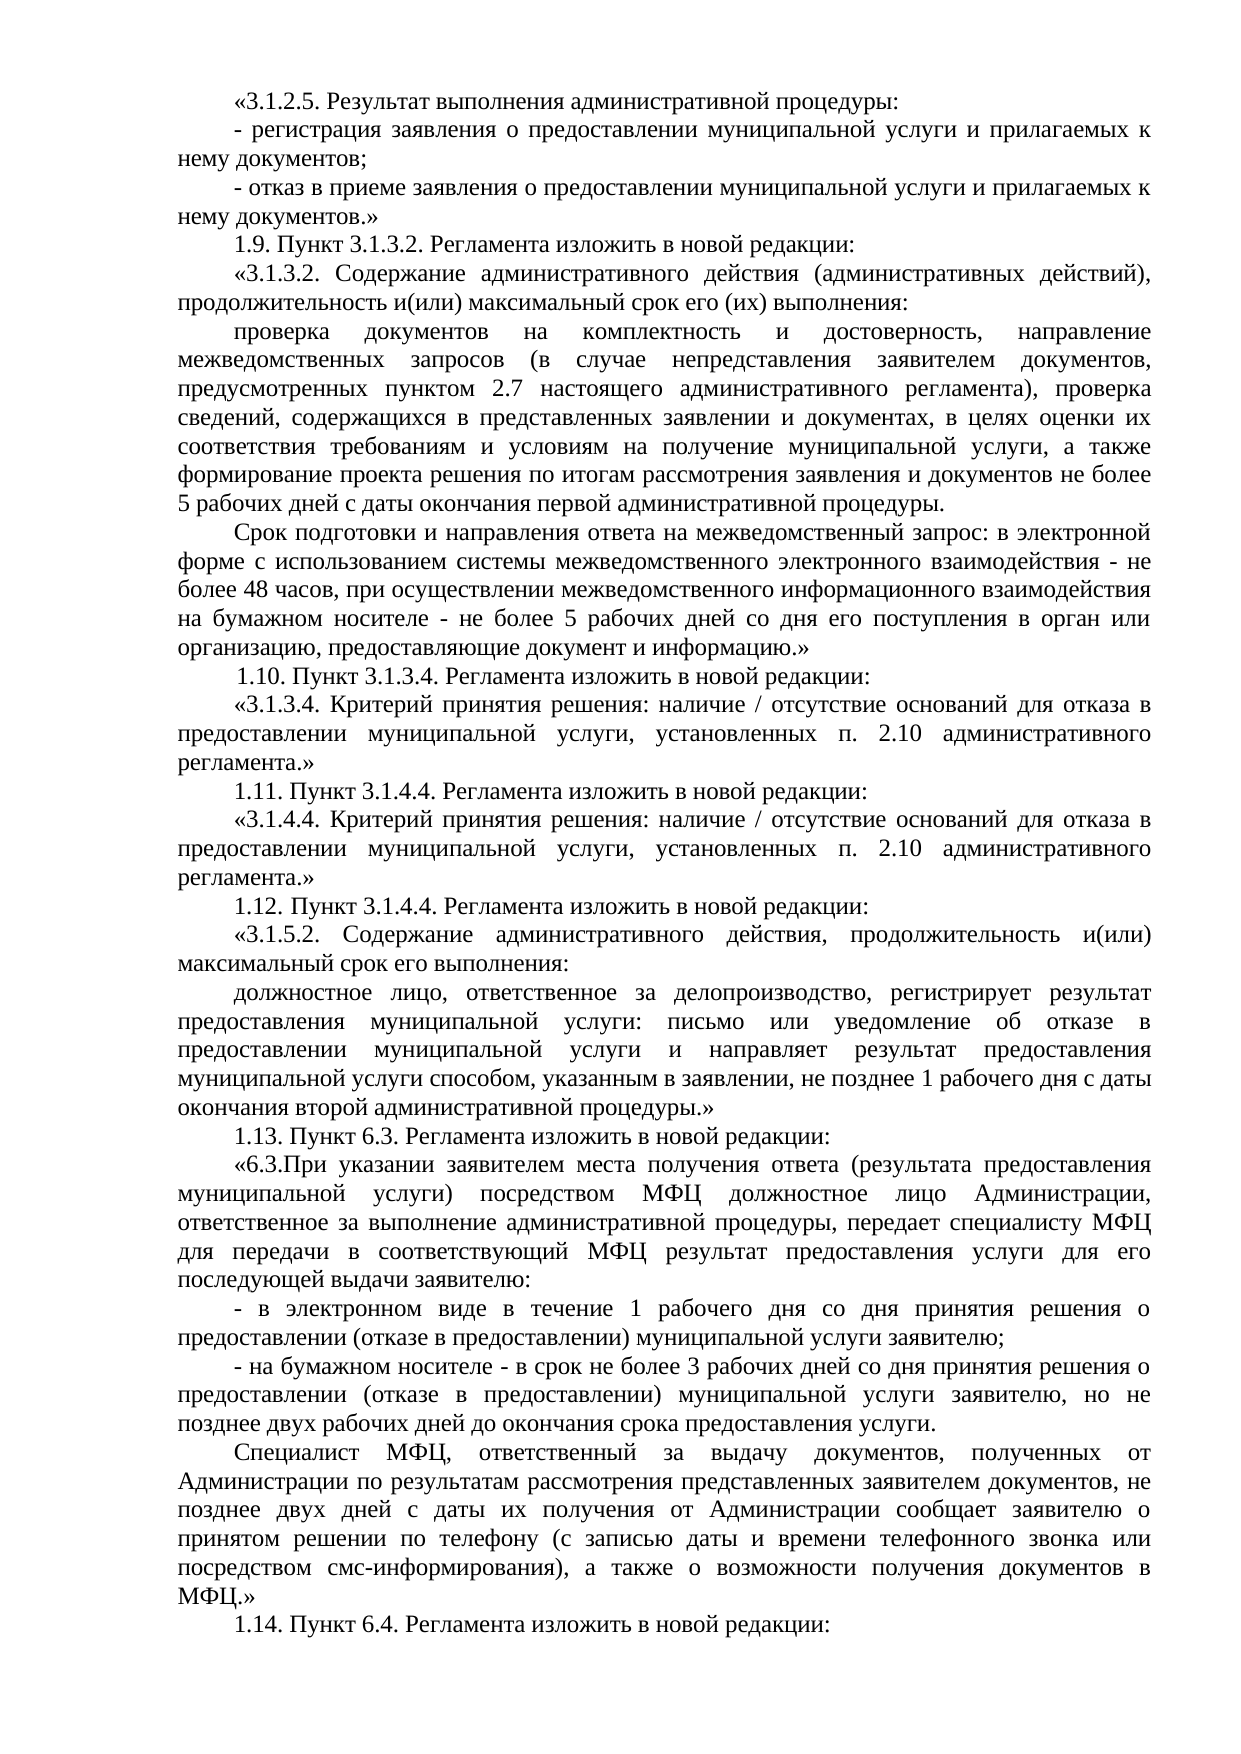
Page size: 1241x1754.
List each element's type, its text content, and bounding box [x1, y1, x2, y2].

text - регистрация заявления о предоставлении муниципальной услуги и прилагаемых к нему документов; [177, 114, 1152, 172]
text Специалист МФЦ, ответственный за выдачу документов, полученных от Администрации по результатам рассмотрения представленных заявителем документов, не позднее двух дней с даты их получения от Администрации сообщает заявителю о принятом решении по телефону (с записью даты и времени телефонного звонка или посредством смс-информирования), а также о возможности получения документов в МФЦ.» [177, 1437, 1152, 1609]
text «6.3.При указании заявителем места получения ответа (результата предоставления муниципальной услуги) посредством МФЦ должностное лицо Администрации, ответственное за выполнение административной процедуры, передает специалисту МФЦ для передачи в соответствующий МФЦ результат предоставления услуги для его последующей выдачи заявителю: [177, 1149, 1152, 1293]
text 1.14. Пункт 6.4. Регламента изложить в новой редакции: [177, 1609, 1152, 1638]
text 1.12. Пункт 3.1.4.4. Регламента изложить в новой редакции: [177, 891, 1152, 919]
text «3.1.5.2. Содержание административного действия, продолжительность и(или) максимальный срок его выполнения: [177, 919, 1152, 977]
text 1.13. Пункт 6.3. Регламента изложить в новой редакции: [177, 1121, 1152, 1149]
text «3.1.4.4. Критерий принятия решения: наличие / отсутствие оснований для отказа в предоставлении муниципальной услуги, установленных п. 2.10 административного регламента.» [177, 804, 1152, 891]
text - на бумажном носителе - в срок не более 3 рабочих дней со дня принятия решения о предоставлении (отказе в предоставлении) муниципальной услуги заявителю, но не позднее двух рабочих дней до окончания срока предоставления услуги. [177, 1351, 1152, 1437]
text 1.10. Пункт 3.1.3.4. Регламента изложить в новой редакции: [177, 661, 1152, 689]
text «3.1.2.5. Результат выполнения административной процедуры: [177, 86, 1152, 114]
text «3.1.3.2. Содержание административного действия (административных действий), продолжительность и(или) максимальный срок его (их) выполнения: [177, 258, 1152, 316]
text - в электронном виде в течение 1 рабочего дня со дня принятия решения о предоставлении (отказе в предоставлении) муниципальной услуги заявителю; [177, 1293, 1152, 1351]
text проверка документов на комплектность и достоверность, направление межведомственных запросов (в случае непредставления заявителем документов, предусмотренных пунктом 2.7 настоящего административного регламента), проверка сведений, содержащихся в представленных заявлении и документах, в целях оценки их соответствия требованиям и условиям на получение муниципальной услуги, а также формирование проекта решения по итогам рассмотрения заявления и документов не более 5 рабочих дней с даты окончания первой административной процедуры. [177, 316, 1152, 517]
text «3.1.3.4. Критерий принятия решения: наличие / отсутствие оснований для отказа в предоставлении муниципальной услуги, установленных п. 2.10 административного регламента.» [177, 689, 1152, 776]
text - отказ в приеме заявления о предоставлении муниципальной услуги и прилагаемых к нему документов.» [177, 172, 1152, 229]
text Срок подготовки и направления ответа на межведомственный запрос: в электронной форме с использованием системы межведомственного электронного взаимодействия - не более 48 часов, при осуществлении межведомственного информационного взаимодействия на бумажном носителе - не более 5 рабочих дней со дня его поступления в орган или организацию, предоставляющие документ и информацию.» [177, 517, 1152, 661]
text 1.11. Пункт 3.1.4.4. Регламента изложить в новой редакции: [177, 776, 1152, 804]
text 1.9. Пункт 3.1.3.2. Регламента изложить в новой редакции: [177, 229, 1152, 258]
text должностное лицо, ответственное за делопроизводство, регистрирует результат предоставления муниципальной услуги: письмо или уведомление об отказе в предоставлении муниципальной услуги и направляет результат предоставления муниципальной услуги способом, указанным в заявлении, не позднее 1 рабочего дня с даты окончания второй административной процедуры.» [177, 977, 1152, 1121]
